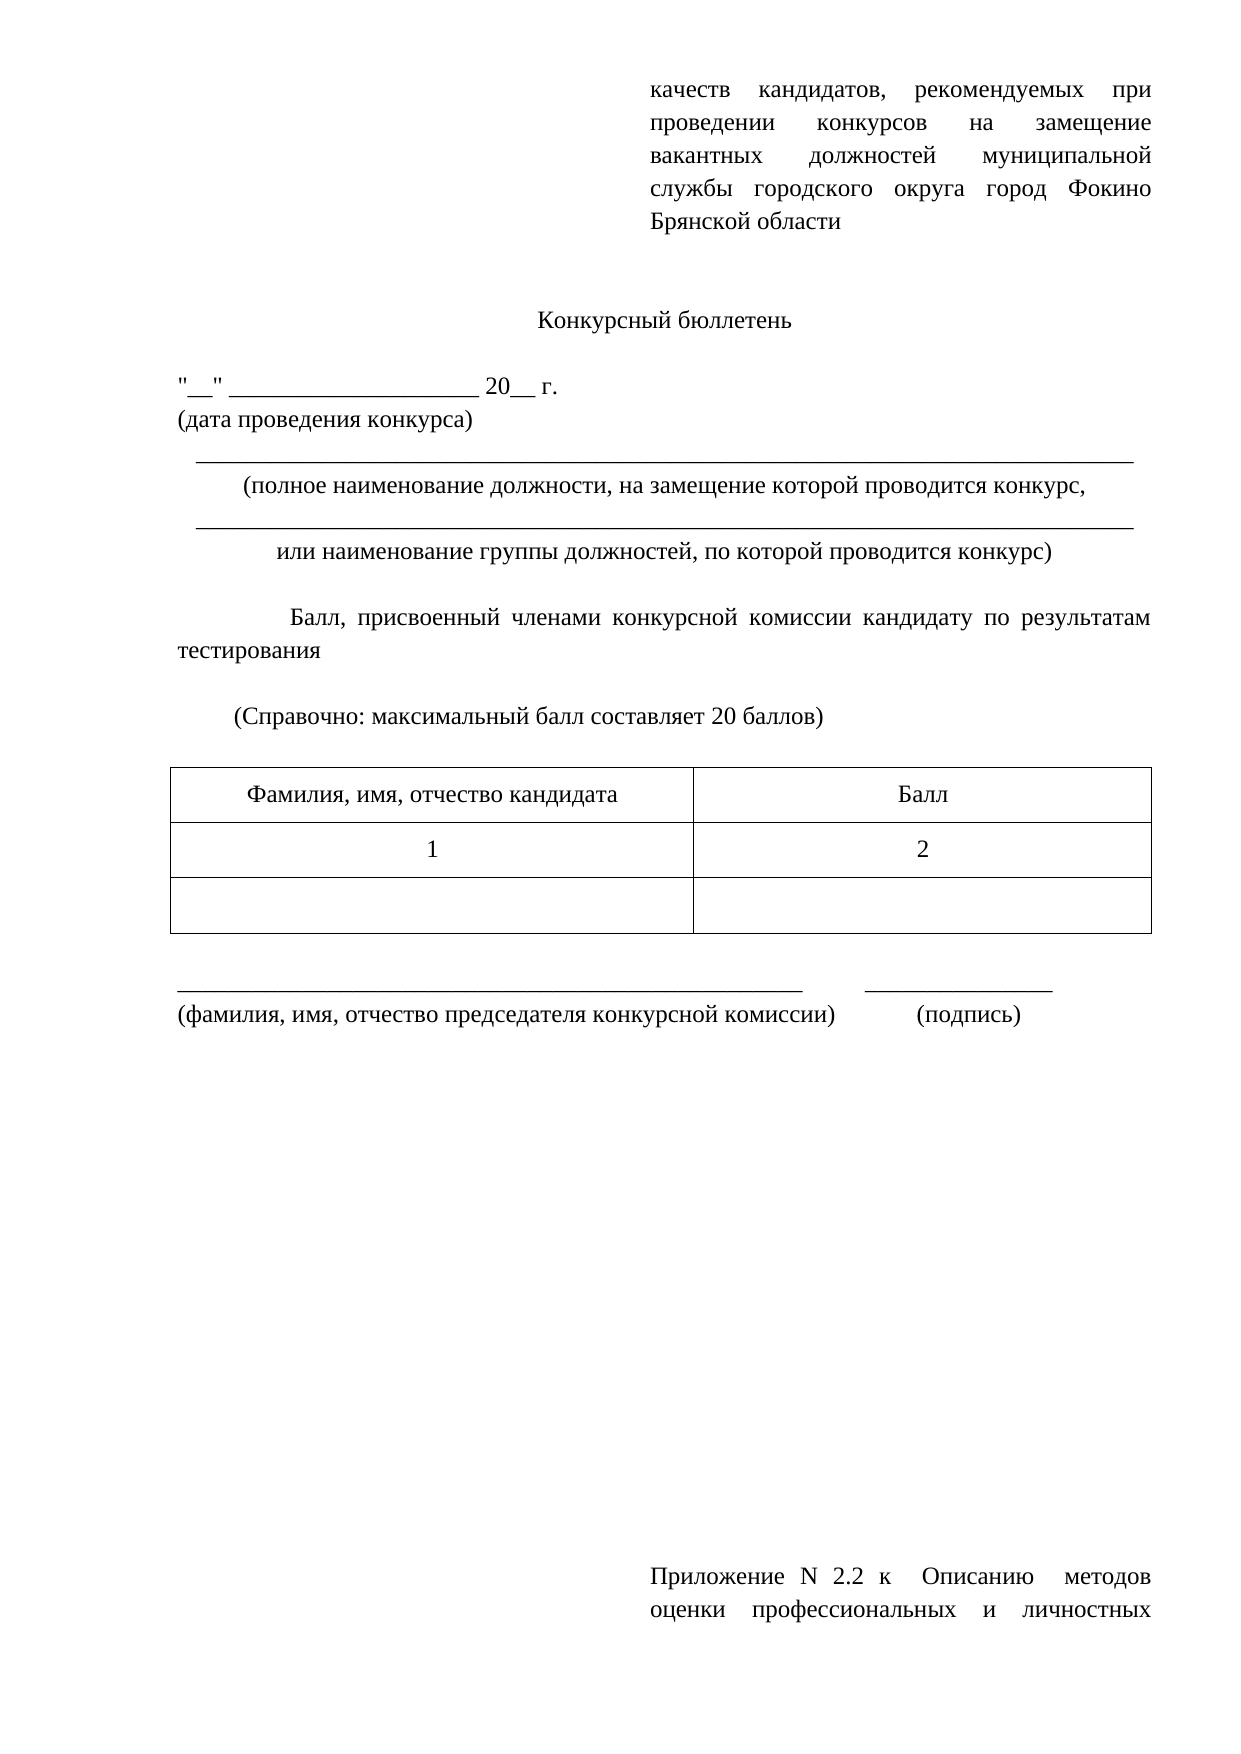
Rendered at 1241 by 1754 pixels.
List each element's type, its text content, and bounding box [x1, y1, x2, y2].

table_cell [171, 878, 693, 932]
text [650, 74, 1152, 235]
text (полное наименование должности, на замещение которой проводится конкурс, [177, 470, 1152, 499]
table_cell 1 [171, 823, 693, 877]
text ___________________________________________________________________________ [177, 503, 1152, 532]
text или наименование группы должностей, по которой проводится конкурс) [177, 536, 1152, 565]
text (дата проведения конкурса) [177, 404, 1152, 433]
text (фамилия, имя, отчество председателя конкурсной комиссии) (подпись) [177, 999, 1152, 1028]
table_cell [694, 878, 1151, 932]
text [650, 1561, 1152, 1623]
text ___________________________________________________________________________ [177, 437, 1152, 466]
table_header Балл [694, 768, 1151, 822]
table_header Фамилия, имя, отчество кандидата [171, 768, 693, 822]
table_cell 2 [694, 823, 1151, 877]
text __________________________________________________ _______________ [177, 966, 1152, 995]
text Конкурсный бюллетень [177, 305, 1152, 334]
text Балл, присвоенный членами конкурсной комиссии кандидату по результатам тестирования [177, 602, 1152, 664]
text "__" ____________________ 20__ г. [177, 371, 1152, 400]
text (Справочно: максимальный балл составляет 20 баллов) [177, 701, 1152, 730]
